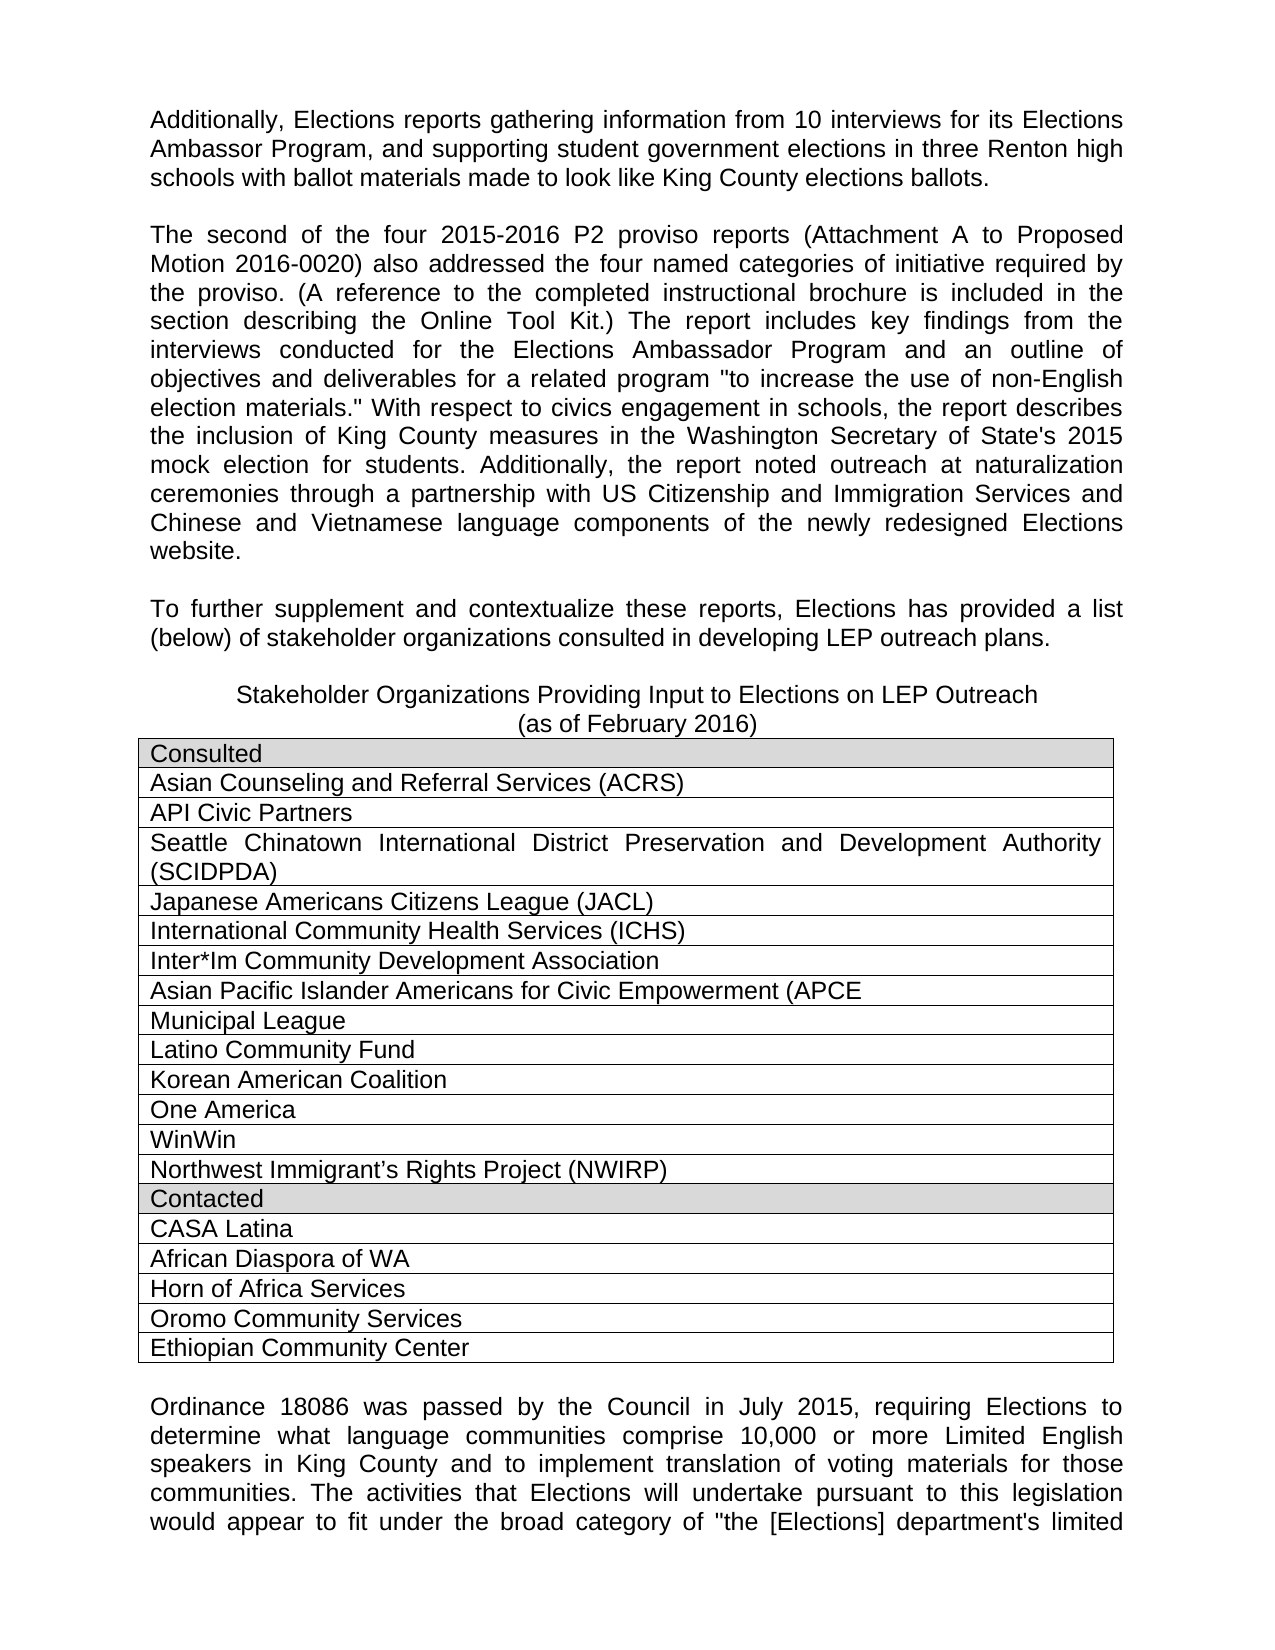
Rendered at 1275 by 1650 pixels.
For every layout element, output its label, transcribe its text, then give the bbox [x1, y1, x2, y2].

text The second of the four 2015-2016 P2 proviso reports (Attachment A to Proposed Motion 2016-0020) also addressed the four named categories of initiative required by the proviso. (A reference to the completed instructional brochure is included in the section describing the Online Tool Kit.) The report includes key findings from the interviews conducted for the Elections Ambassador Program and an outline of objectives and deliverables for a related program "to increase the use of non-English election materials." With respect to civics engagement in schools, the report describes the inclusion of King County measures in the Washington Secretary of State's 2015 mock election for students. Additionally, the report noted outreach at naturalization ceremonies through a partnership with US Citizenship and Immigration Services and Chinese and Vietnamese language components of the newly redesigned Elections website. [150, 220, 1125, 565]
table_cell Asian Counseling and Referral Services (ACRS) [139, 768, 1113, 797]
table_cell Inter*Im Community Development Association [139, 946, 1113, 975]
table_cell API Civic Partners [139, 798, 1113, 827]
text To further supplement and contextualize these reports, Elections has provided a list (below) of stakeholder organizations consulted in developing LEP outreach plans. [150, 594, 1125, 651]
text (as of February 2016) [150, 709, 1125, 737]
table_cell Contacted [139, 1184, 1113, 1213]
table_cell Japanese Americans Citizens League (JACL) [139, 886, 1113, 915]
table_header Consulted [139, 739, 1113, 767]
table_cell Northwest Immigrant’s Rights Project (NWIRP) [139, 1155, 1113, 1183]
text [150, 1392, 1125, 1536]
table_cell One America [139, 1095, 1113, 1124]
text Additionally, Elections reports gathering information from 10 interviews for its Elections Ambassor Program, and supporting student government elections in three Renton high schools with ballot materials made to look like King County elections ballots. [150, 105, 1125, 191]
table_cell Municipal League [139, 1006, 1113, 1034]
table_cell Asian Pacific Islander Americans for Civic Empowerment (APCE [139, 976, 1113, 1004]
table_cell Oromo Community Services [139, 1304, 1113, 1332]
table_cell Ethiopian Community Center [139, 1333, 1113, 1362]
table_cell Latino Community Fund [139, 1035, 1113, 1064]
table_cell Seattle Chinatown International District Preservation and Development Authority (SCIDPDA) [139, 828, 1113, 885]
text Stakeholder Organizations Providing Input to Elections on LEP Outreach [150, 680, 1125, 709]
table_cell International Community Health Services (ICHS) [139, 916, 1113, 945]
table_cell Horn of Africa Services [139, 1274, 1113, 1302]
table_cell African Diaspora of WA [139, 1244, 1113, 1273]
table_cell Korean American Coalition [139, 1065, 1113, 1094]
table_cell CASA Latina [139, 1214, 1113, 1243]
table_cell WinWin [139, 1125, 1113, 1153]
